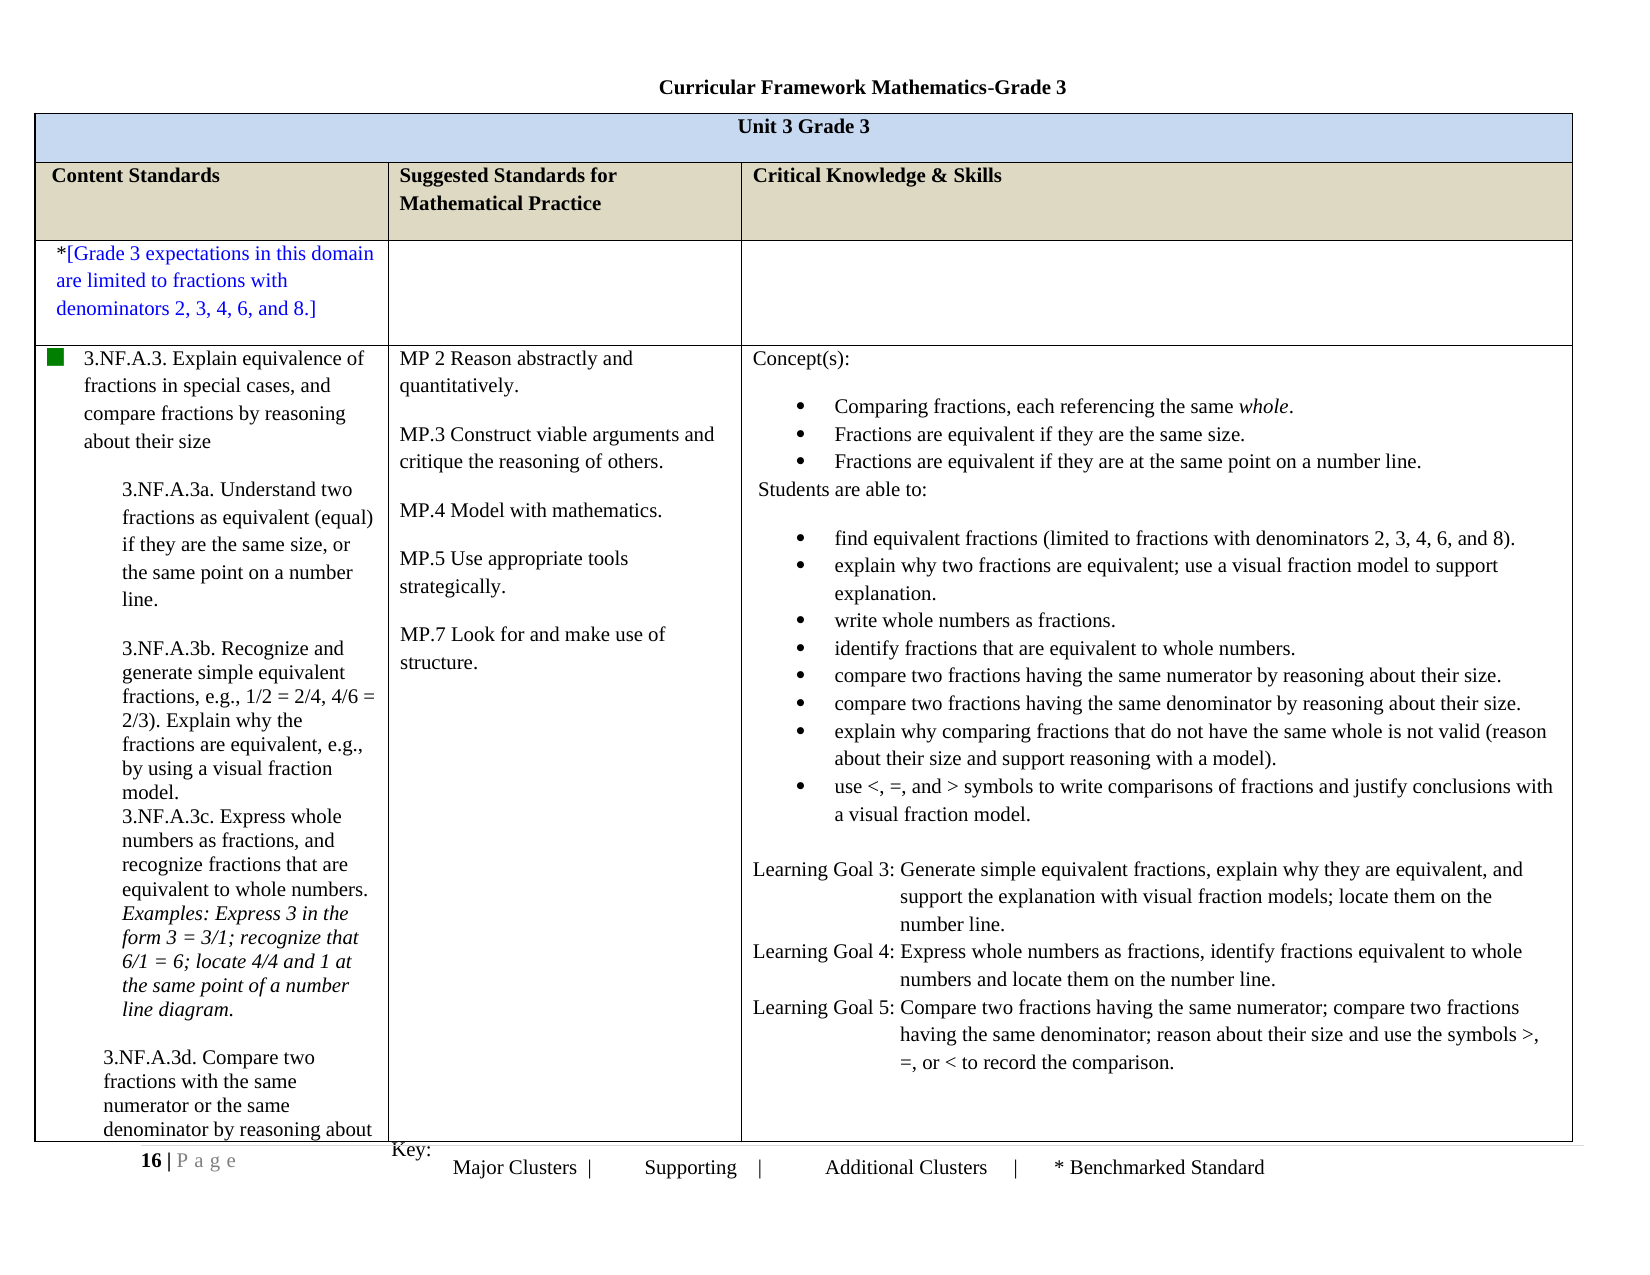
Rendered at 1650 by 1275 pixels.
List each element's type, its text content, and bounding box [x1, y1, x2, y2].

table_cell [389, 241, 741, 345]
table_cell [742, 346, 1572, 1141]
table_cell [36, 241, 388, 345]
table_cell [389, 346, 741, 1141]
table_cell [36, 346, 388, 1141]
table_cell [742, 241, 1572, 345]
table_cell Content Standards [36, 163, 388, 240]
table_header Unit 3 Grade 3 [36, 114, 1572, 162]
table_cell Critical Knowledge & Skills [742, 163, 1572, 240]
table_cell Suggested Standards for Mathematical Practice [389, 163, 741, 240]
picture [47, 348, 64, 366]
